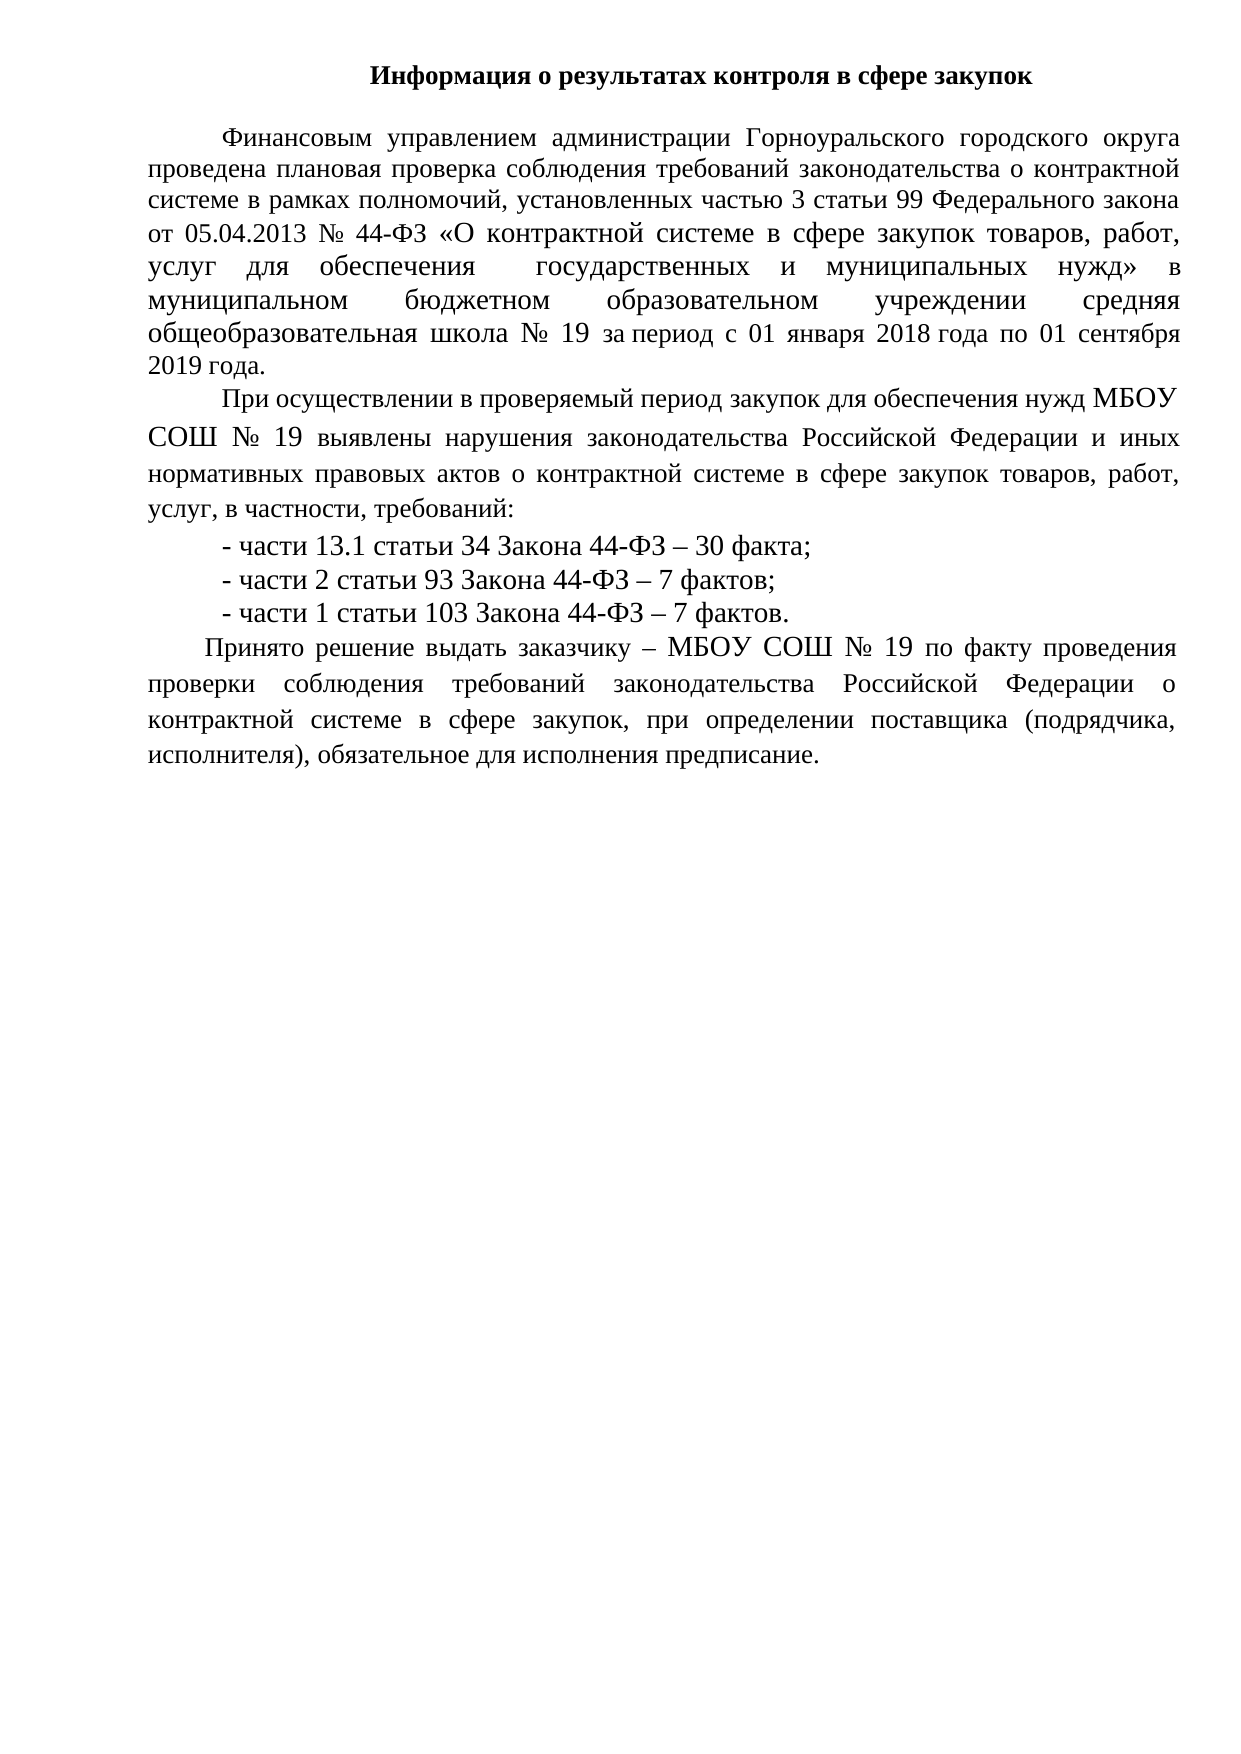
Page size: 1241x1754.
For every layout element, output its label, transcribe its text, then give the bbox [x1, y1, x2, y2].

text Финансовым управлением администрации Горноуральского городского округа проведена плановая проверка соблюдения требований законодательства о контрактной системе в рамках полномочий, установленных частью 3 статьи 99 Федерального закона от 05.04.2013 № 44-ФЗ «О контрактной системе в сфере закупок товаров, работ, услуг для обеспечения государственных и муниципальных нужд» в муниципальном бюджетном образовательном учреждении средняя общеобразовательная школа № 19 за период с 01 января 2018 года по 01 сентября 2019 года. [148, 121, 1181, 380]
text СОШ № 19 выявлены нарушения законодательства Российской Федерации и иных нормативных правовых актов о контрактной системе в сфере закупок товаров, работ, услуг, в частности, требований: [148, 419, 1181, 524]
text - части 13.1 статьи 34 Закона 44-ФЗ – 30 факта; [148, 528, 1181, 562]
text - части 2 статьи 93 Закона 44-ФЗ – 7 фактов; [148, 562, 1181, 595]
text Принято решение выдать заказчику – МБОУ СОШ № 19 по факту проведения проверки соблюдения требований законодательства Российской Федерации о контрактной системе в сфере закупок, при определении поставщика (подрядчика, исполнителя), обязательное для исполнения предписание. [148, 629, 1177, 769]
text При осуществлении в проверяемый период закупок для обеспечения нужд МБОУ [148, 380, 1181, 414]
text - части 1 статьи 103 Закона 44-ФЗ – 7 фактов. [148, 595, 1181, 629]
text Информация о результатах контроля в сфере закупок [148, 59, 1181, 90]
